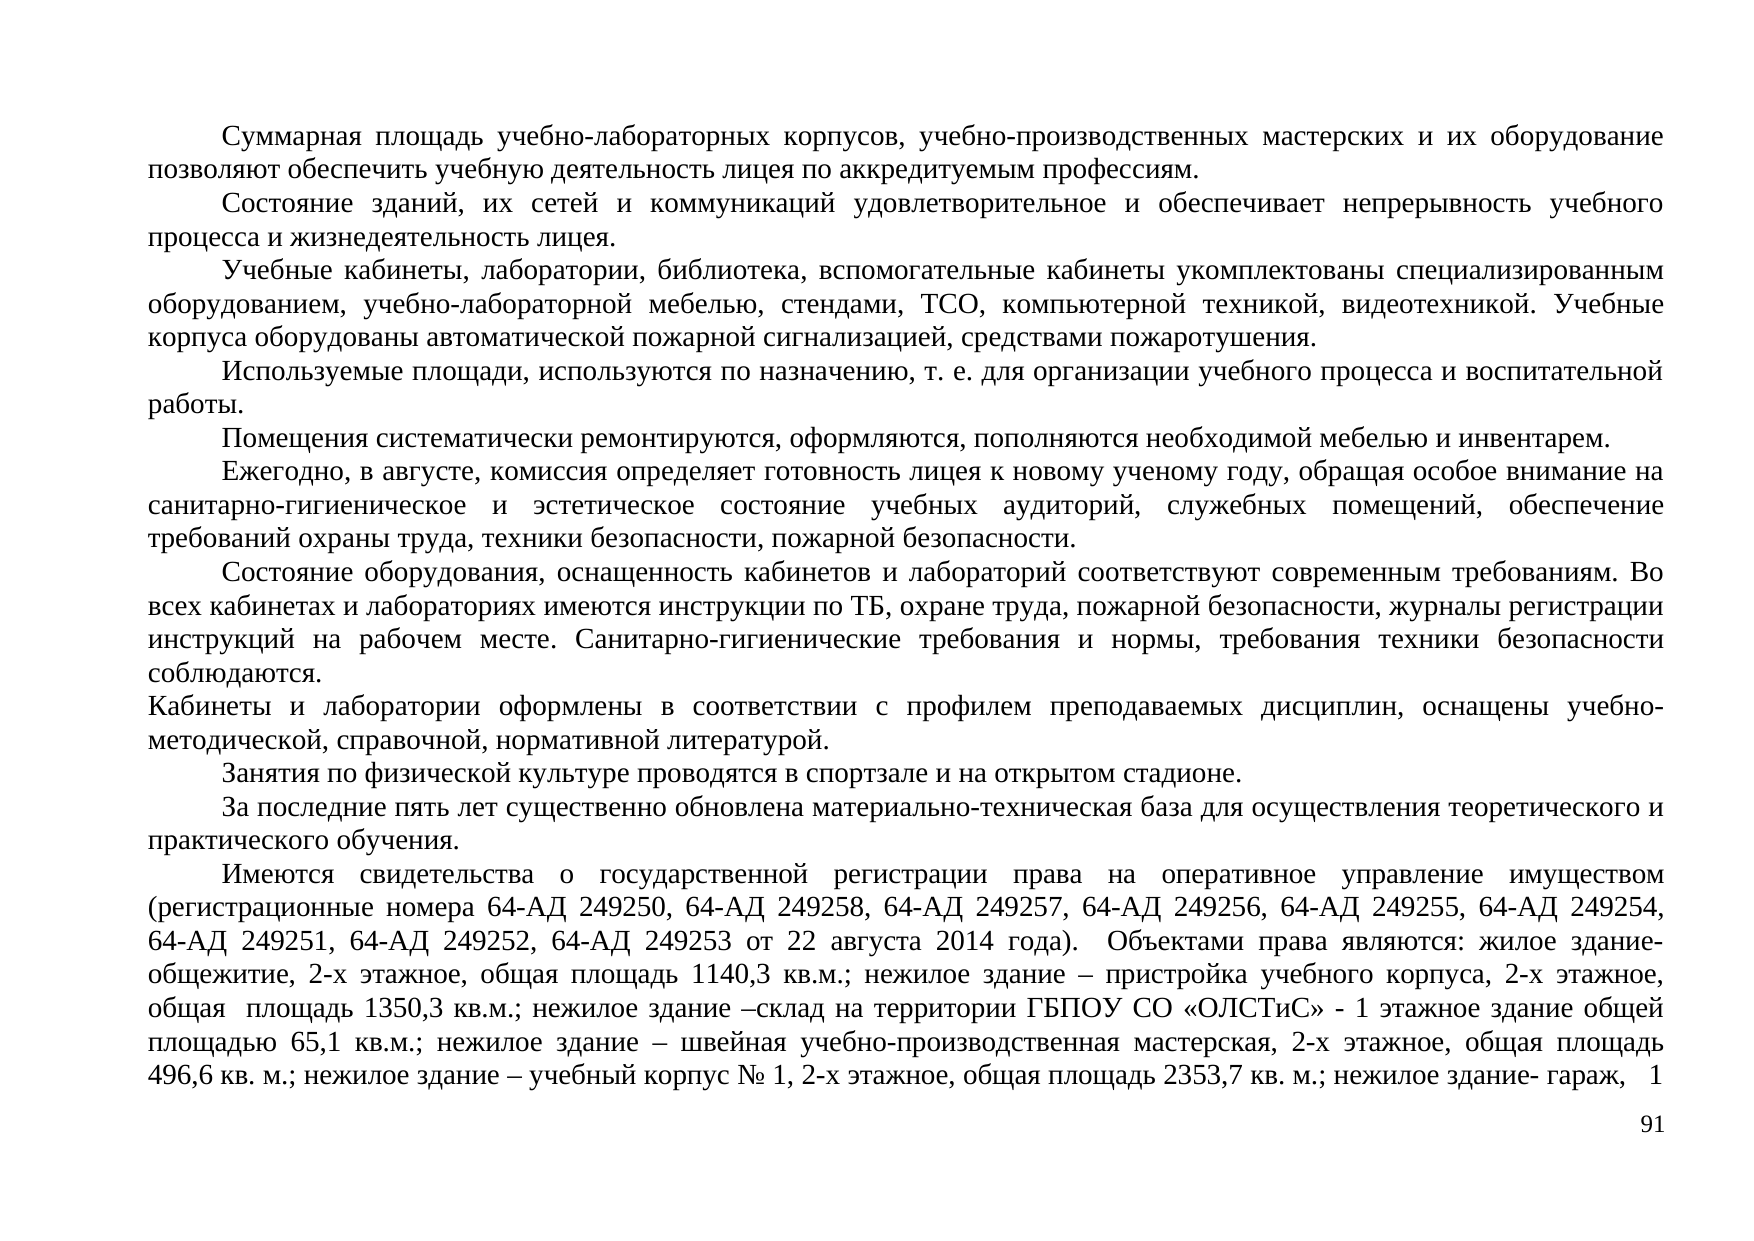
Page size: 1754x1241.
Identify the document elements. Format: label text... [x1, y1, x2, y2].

text Состояние зданий, их сетей и коммуникаций удовлетворительное и обеспечивает непрерывность учебного процесса и жизнедеятельность лицея. [148, 185, 1665, 252]
text Ежегодно, в августе, комиссия определяет готовность лицея к новому ученому году, обращая особое внимание на санитарно-гигиеническое и эстетическое состояние учебных аудиторий, служебных помещений, обеспечение требований охраны труда, техники безопасности, пожарной безопасности. [148, 453, 1665, 554]
text Суммарная площадь учебно-лабораторных корпусов, учебно-производственных мастерских и их оборудование позволяют обеспечить учебную деятельность лицея по аккредитуемым профессиям. [148, 118, 1665, 185]
text За последние пять лет существенно обновлена материально-техническая база для осуществления теоретического и практического обучения. [148, 789, 1665, 856]
text Занятия по физической культуре проводятся в спортзале и на открытом стадионе. [148, 755, 1665, 789]
text Учебные кабинеты, лаборатории, библиотека, вспомогательные кабинеты укомплектованы специализированным оборудованием, учебно-лабораторной мебелью, стендами, ТСО, компьютерной техникой, видеотехникой. Учебные корпуса оборудованы автоматической пожарной сигнализацией, средствами пожаротушения. [148, 252, 1665, 353]
text Помещения систематически ремонтируются, оформляются, пополняются необходимой мебелью и инвентарем. [148, 420, 1665, 453]
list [148, 856, 1665, 1091]
text Кабинеты и лаборатории оформлены в соответствии с профилем преподаваемых дисциплин, оснащены учебно-методической, справочной, нормативной литературой. [148, 688, 1665, 755]
text Используемые площади, используются по назначению, т. е. для организации учебного процесса и воспитательной работы. [148, 353, 1665, 420]
text Состояние оборудования, оснащенность кабинетов и лабораторий соответствуют современным требованиям. Во всех кабинетах и лабораториях имеются инструкции по ТБ, охране труда, пожарной безопасности, журналы регистрации инструкций на рабочем месте. Санитарно-гигиенические требования и нормы, требования техники безопасности соблюдаются. [148, 554, 1665, 688]
